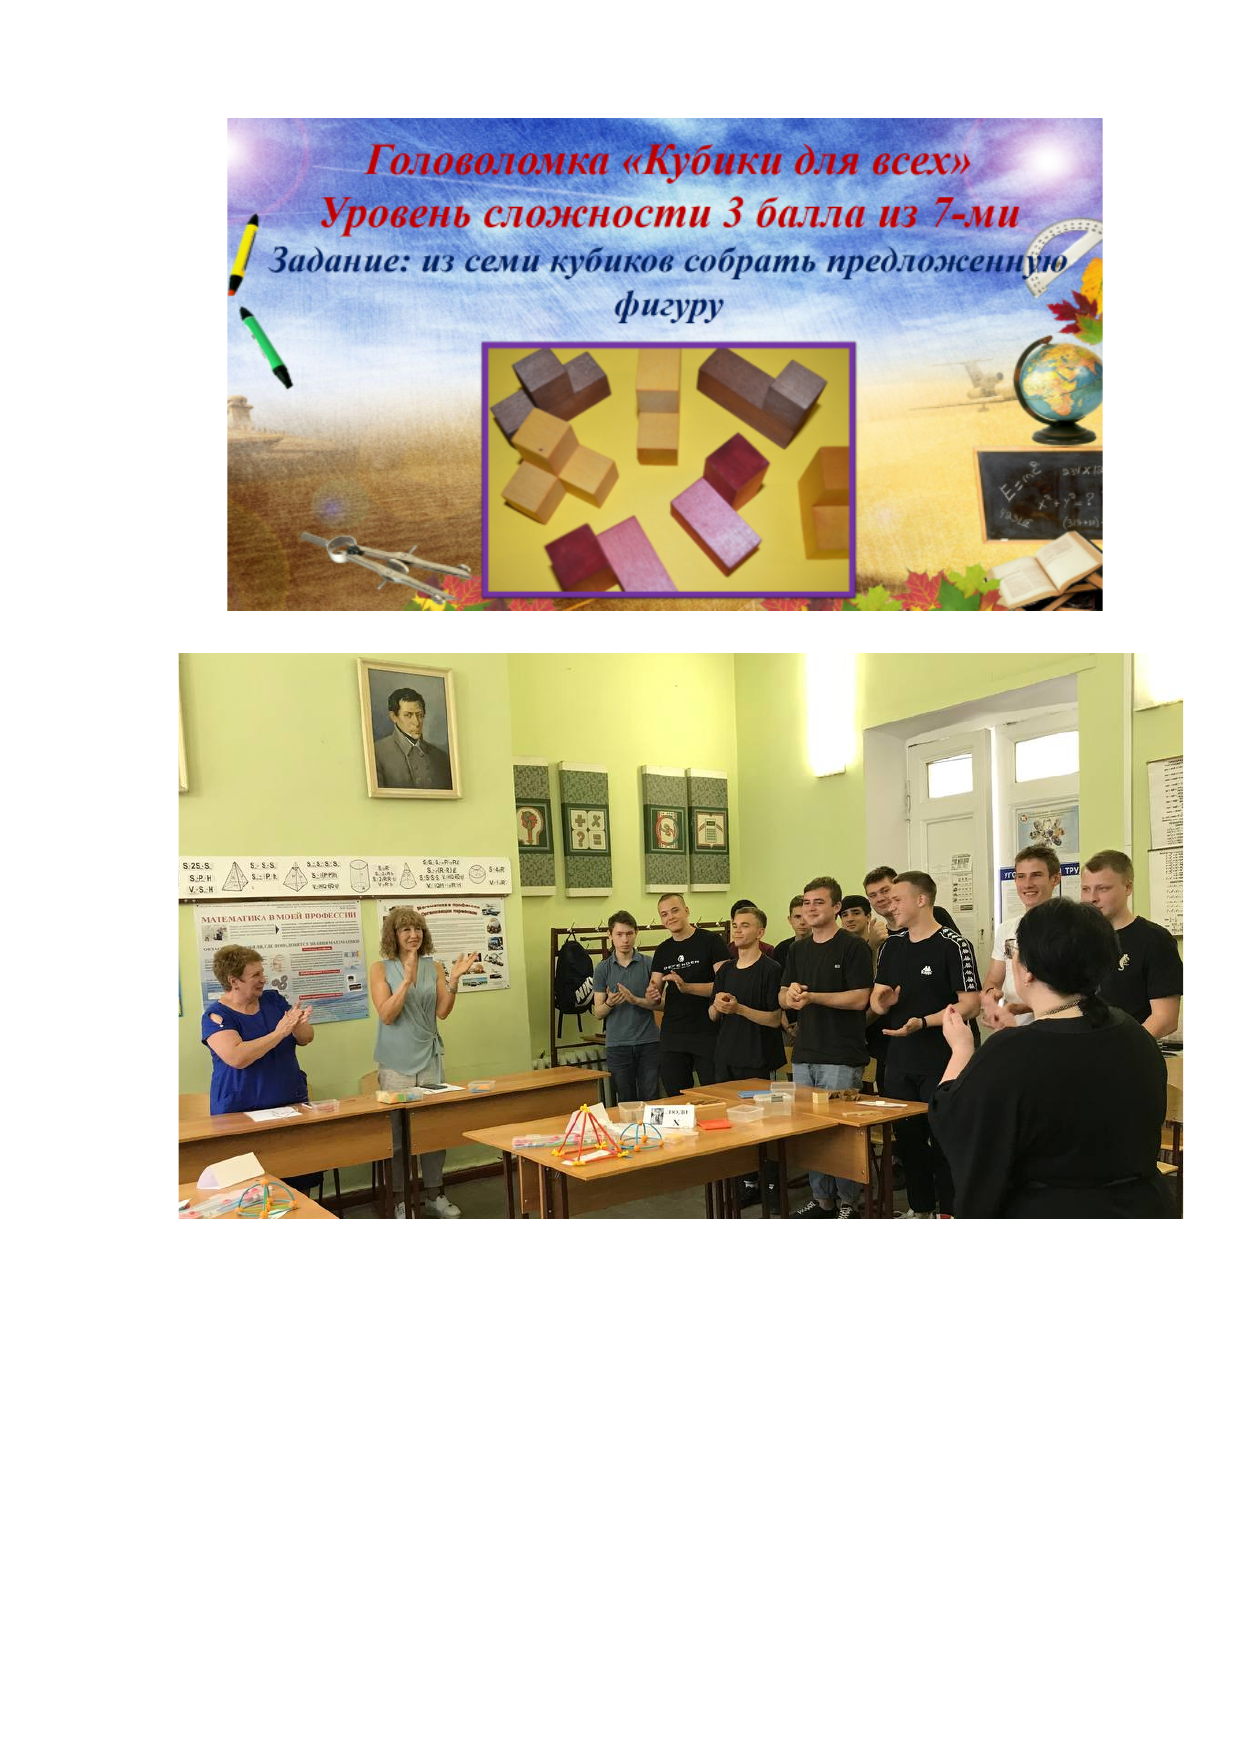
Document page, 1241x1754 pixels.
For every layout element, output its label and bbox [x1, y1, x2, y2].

picture [178, 653, 1184, 1219]
picture [227, 118, 1103, 611]
